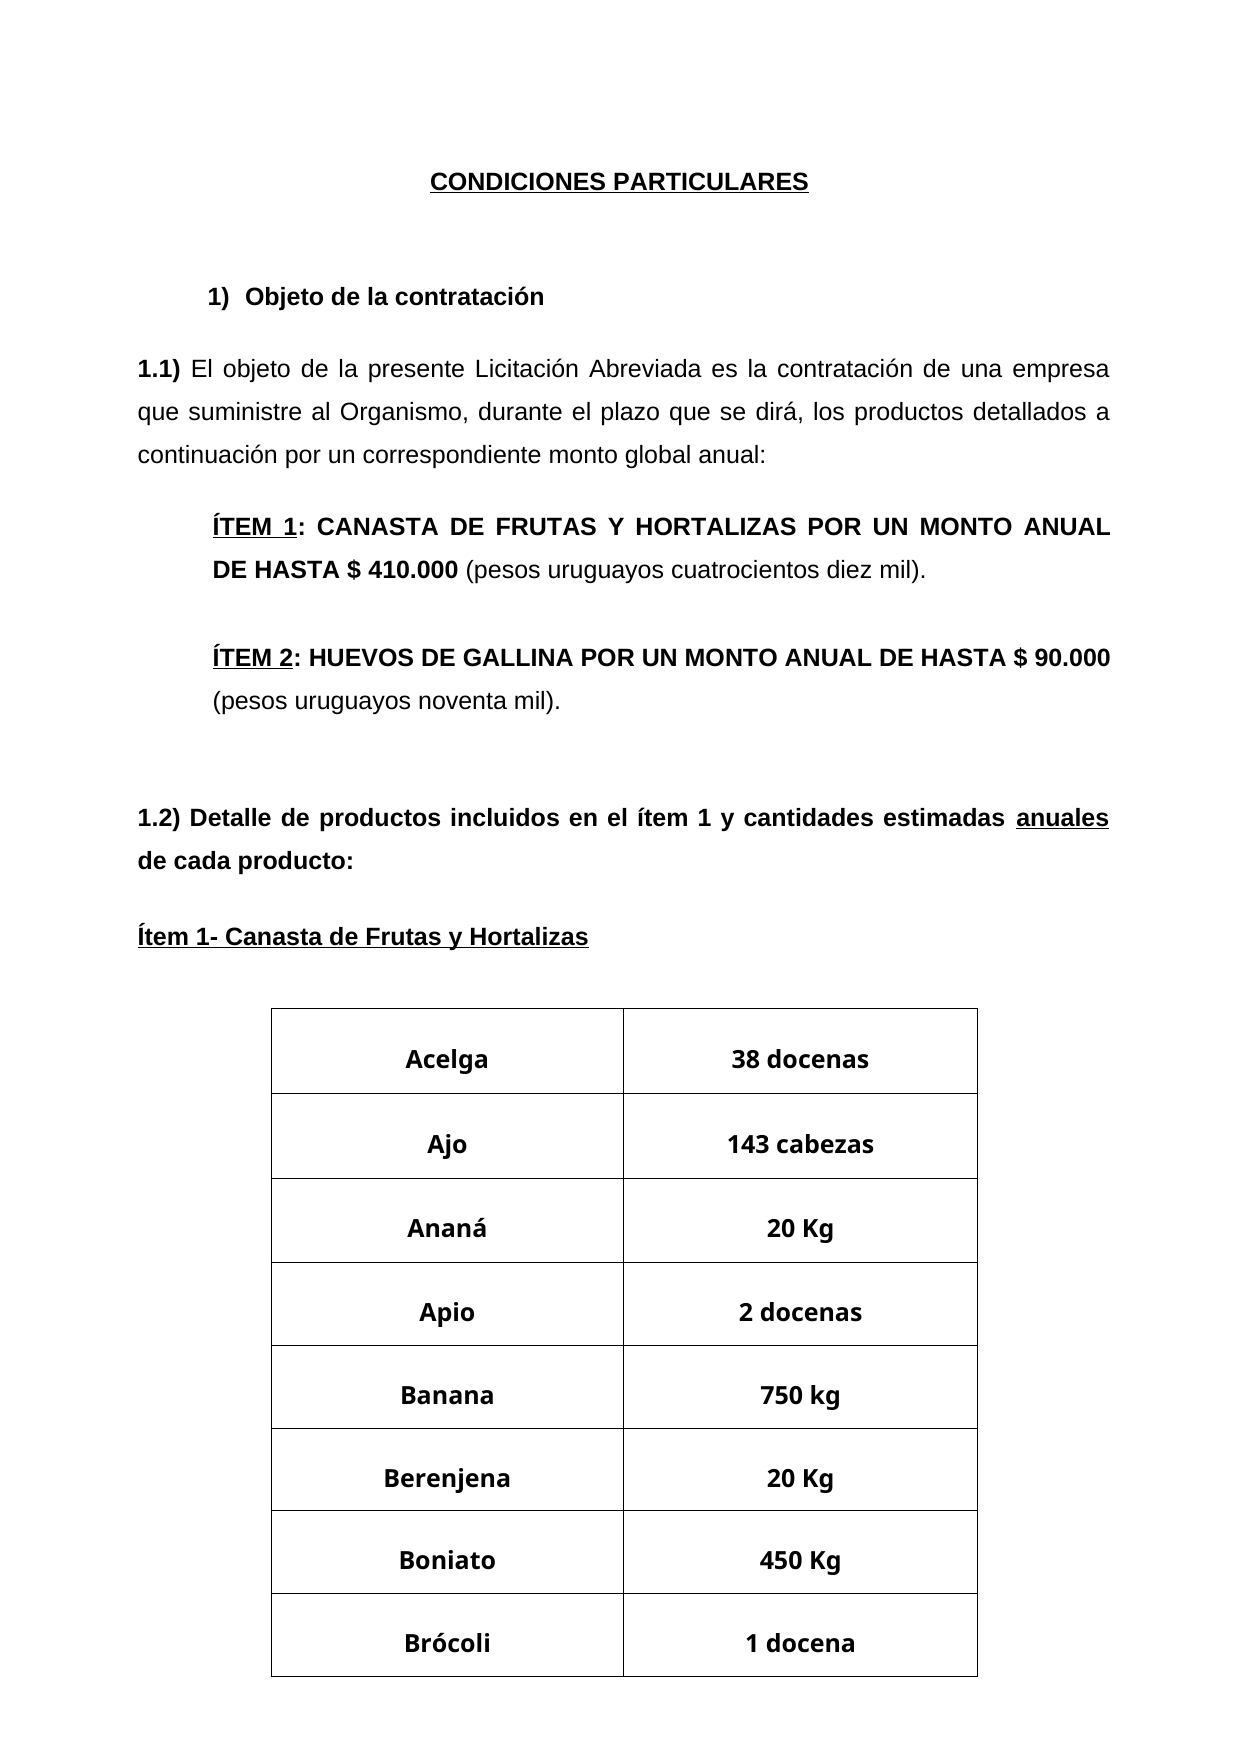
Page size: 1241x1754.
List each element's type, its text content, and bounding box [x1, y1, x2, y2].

table_cell 143 cabezas [624, 1094, 977, 1177]
table_cell Boniato [272, 1511, 623, 1593]
table_cell Banana [272, 1346, 623, 1427]
table_cell 450 Kg [624, 1511, 977, 1593]
table_cell Ajo [272, 1094, 623, 1177]
table_header 38 docenas [624, 1009, 977, 1093]
table_cell 20 Kg [624, 1179, 977, 1262]
text ÍTEM 1: CANASTA DE FRUTAS Y HORTALIZAS POR UN MONTO ANUAL DE HASTA $ 410.000 (pesos uruguayos cuatrocientos diez mil). [212, 512, 1112, 584]
text 1.1) El objeto de la presente Licitación Abreviada es la contratación de una empresa que suministre al Organismo, durante el plazo que se dirá, los productos detallados a continuación por un correspondiente monto global anual: [137, 354, 1112, 469]
list Objeto de la contratación [207, 282, 1109, 310]
text CONDICIONES PARTICULARES [137, 167, 1101, 195]
table_cell Berenjena [272, 1429, 623, 1510]
text 1.2) Detalle de productos incluidos en el ítem 1 y cantidades estimadas anuales de cada producto: [137, 803, 1109, 874]
text ÍTEM 2: HUEVOS DE GALLINA POR UN MONTO ANUAL DE HASTA $ 90.000 (pesos uruguayos noventa mil). [212, 643, 1112, 715]
table_header Acelga [272, 1009, 623, 1093]
table_cell Brócoli [272, 1594, 623, 1676]
text Ítem 1- Canasta de Frutas y Hortalizas [137, 922, 1109, 951]
table_cell 750 kg [624, 1346, 977, 1427]
table_cell Apio [272, 1263, 623, 1345]
table_cell 1 docena [624, 1594, 977, 1676]
table_cell 2 docenas [624, 1263, 977, 1345]
table_cell Ananá [272, 1179, 623, 1262]
table_cell 20 Kg [624, 1429, 977, 1510]
